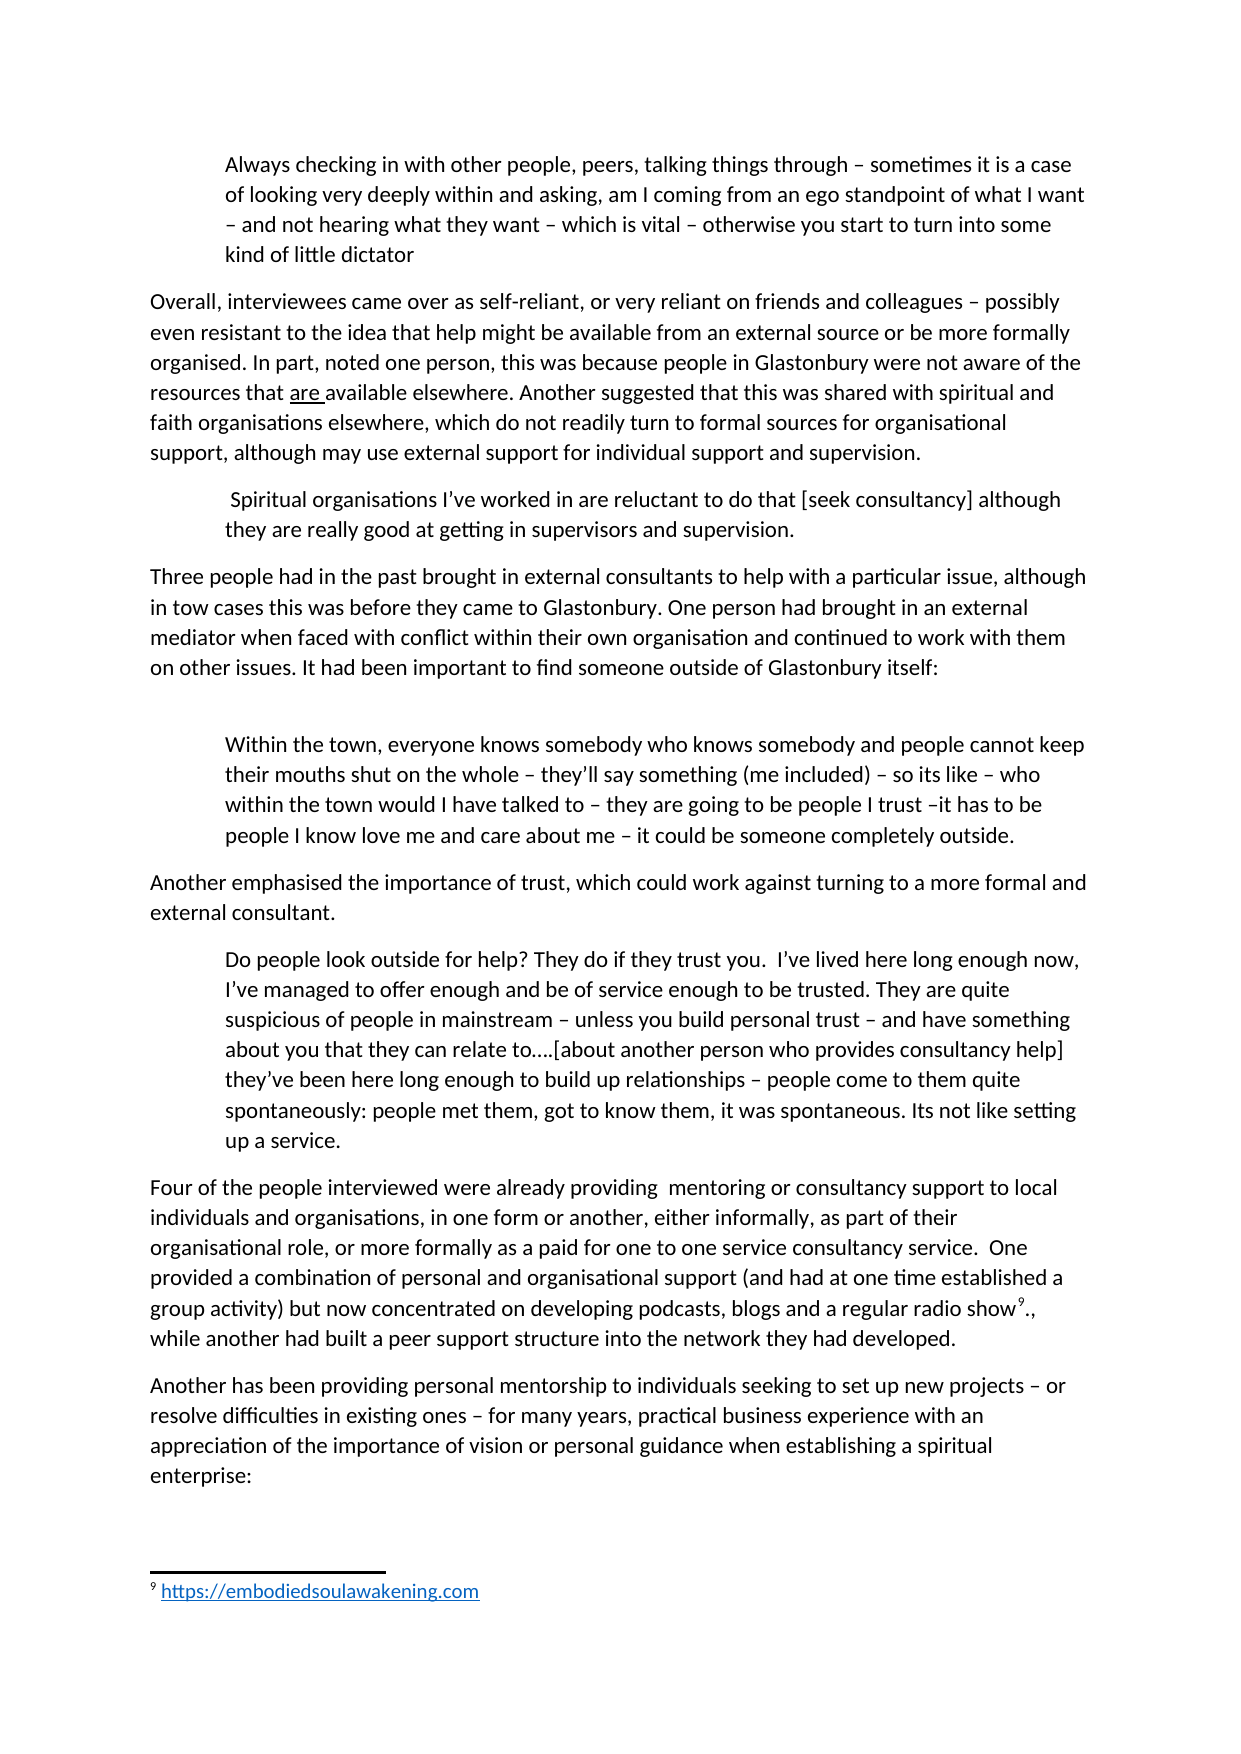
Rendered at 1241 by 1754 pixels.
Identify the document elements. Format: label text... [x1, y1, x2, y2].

text Another emphasised the importance of trust, which could work against turning to a more formal and external consultant. [150, 868, 1090, 926]
text Do people look outside for help? They do if they trust you. I’ve lived here long enough now, I’ve managed to offer enough and be of service enough to be trusted. They are quite suspicious of people in mainstream – unless you build personal trust – and have something about you that they can relate to….[about another person who provides consultancy help] they’ve been here long enough to build up relationships – people come to them quite spontaneously: people met them, got to know them, it was spontaneous. Its not like setting up a service. [225, 945, 1090, 1154]
text Four of the people interviewed were already providing mentoring or consultancy support to local individuals and organisations, in one form or another, either informally, as part of their organisational role, or more formally as a paid for one to one service consultancy service. One provided a combination of personal and organisational support (and had at one time established a group activity) but now concentrated on developing podcasts, blogs and a regular radio show., while another had built a peer support structure into the network they had developed. [150, 1173, 1090, 1352]
text Three people had in the past brought in external consultants to help with a particular issue, although in tow cases this was before they came to Glastonbury. One person had brought in an external mediator when faced with conflict within their own organisation and continued to work with them on other issues. It had been important to find someone outside of Glastonbury itself: [150, 562, 1090, 711]
text Within the town, everyone knows somebody who knows somebody and people cannot keep their mouths shut on the whole – they’ll say something (me included) – so its like – who within the town would I have talked to – they are going to be people I trust –it has to be people I know love me and care about me – it could be someone completely outside. [225, 730, 1090, 849]
text Spiritual organisations I’ve worked in are reluctant to do that [seek consultancy] although they are really good at getting in supervisors and supervision. [225, 485, 1090, 544]
text Another has been providing personal mentorship to individuals seeking to set up new projects – or resolve difficulties in existing ones – for many years, practical business experience with an appreciation of the importance of vision or personal guidance when establishing a spiritual enterprise: [150, 1371, 1090, 1489]
text Overall, interviewees came over as self-reliant, or very reliant on friends and colleagues – possibly even resistant to the idea that help might be available from an external source or be more formally organised. In part, noted one person, this was because people in Glastonbury were not aware of the resources that are available elsewhere. Another suggested that this was shared with spiritual and faith organisations elsewhere, which do not readily turn to formal sources for organisational support, although may use external support for individual support and supervision. [150, 287, 1090, 467]
text Always checking in with other people, peers, talking things through – sometimes it is a case of looking very deeply within and asking, am I coming from an ego standpoint of what I want – and not hearing what they want – which is vital – otherwise you start to turn into some kind of little dictator [225, 150, 1090, 269]
